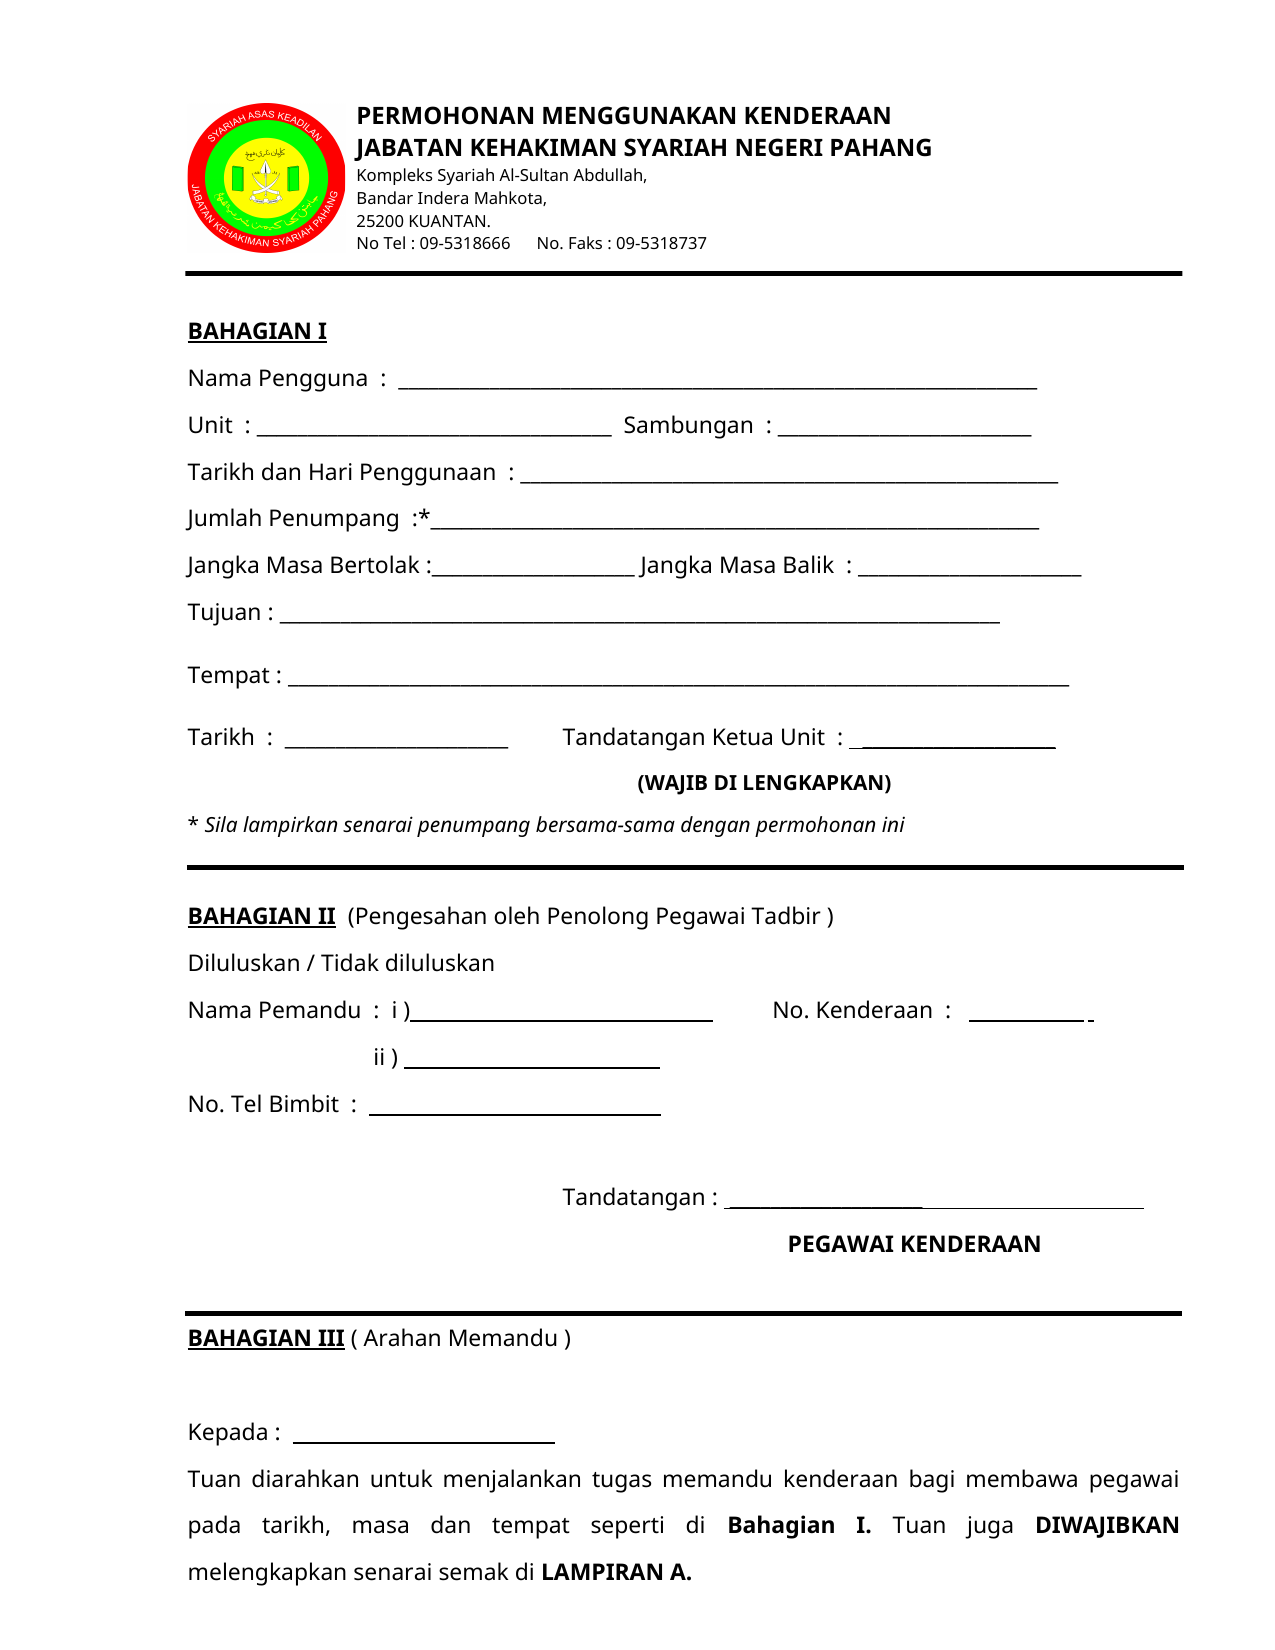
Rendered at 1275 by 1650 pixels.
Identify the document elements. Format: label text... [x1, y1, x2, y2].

text Tarikh : ______________________ Tandatangan Ketua Unit : ___________________ [187, 721, 1180, 752]
text BAHAGIAN II (Pengesahan oleh Penolong Pegawai Tadbir ) [187, 900, 1180, 931]
text No. Tel Bimbit : [187, 1088, 1180, 1119]
text Tandatangan : ___________________ [187, 1181, 1180, 1213]
text Unit : ___________________________________ Sambungan : _________________________ [187, 409, 1180, 440]
text Jangka Masa Bertolak :____________________ Jangka Masa Balik : ______________________ [187, 549, 1180, 581]
picture [187, 103, 346, 253]
text ii ) [187, 1041, 1180, 1072]
text (WAJIB DI LENGKAPKAN) [187, 768, 1180, 796]
text Tempat : _____________________________________________________________________________ [187, 627, 1180, 690]
text Jumlah Penumpang :*____________________________________________________________ [187, 502, 1180, 534]
text Nama Pengguna : _______________________________________________________________ [187, 362, 1180, 393]
text BAHAGIAN I [187, 315, 1180, 346]
text Tarikh dan Hari Penggunaan : _____________________________________________________ [187, 456, 1180, 487]
text Diluluskan / Tidak diluluskan [187, 947, 1180, 978]
text BAHAGIAN III ( Arahan Memandu ) [187, 1322, 1180, 1353]
text * Sila lampirkan senarai penumpang bersama-sama dengan permohonan ini [187, 811, 1180, 839]
text Nama Pemandu : i ) No. Kenderaan : _______ [187, 994, 1180, 1025]
text Tujuan : _______________________________________________________________________ [187, 596, 1180, 627]
text Kepada : [187, 1416, 1180, 1447]
text Tuan diarahkan untuk menjalankan tugas memandu kenderaan bagi membawa pegawai pada tarikh, masa dan tempat seperti di Bahagian I. Tuan juga DIWAJIBKAN melengkapkan senarai semak di LAMPIRAN A. [187, 1463, 1180, 1588]
text PEGAWAI KENDERAAN [187, 1228, 1180, 1259]
